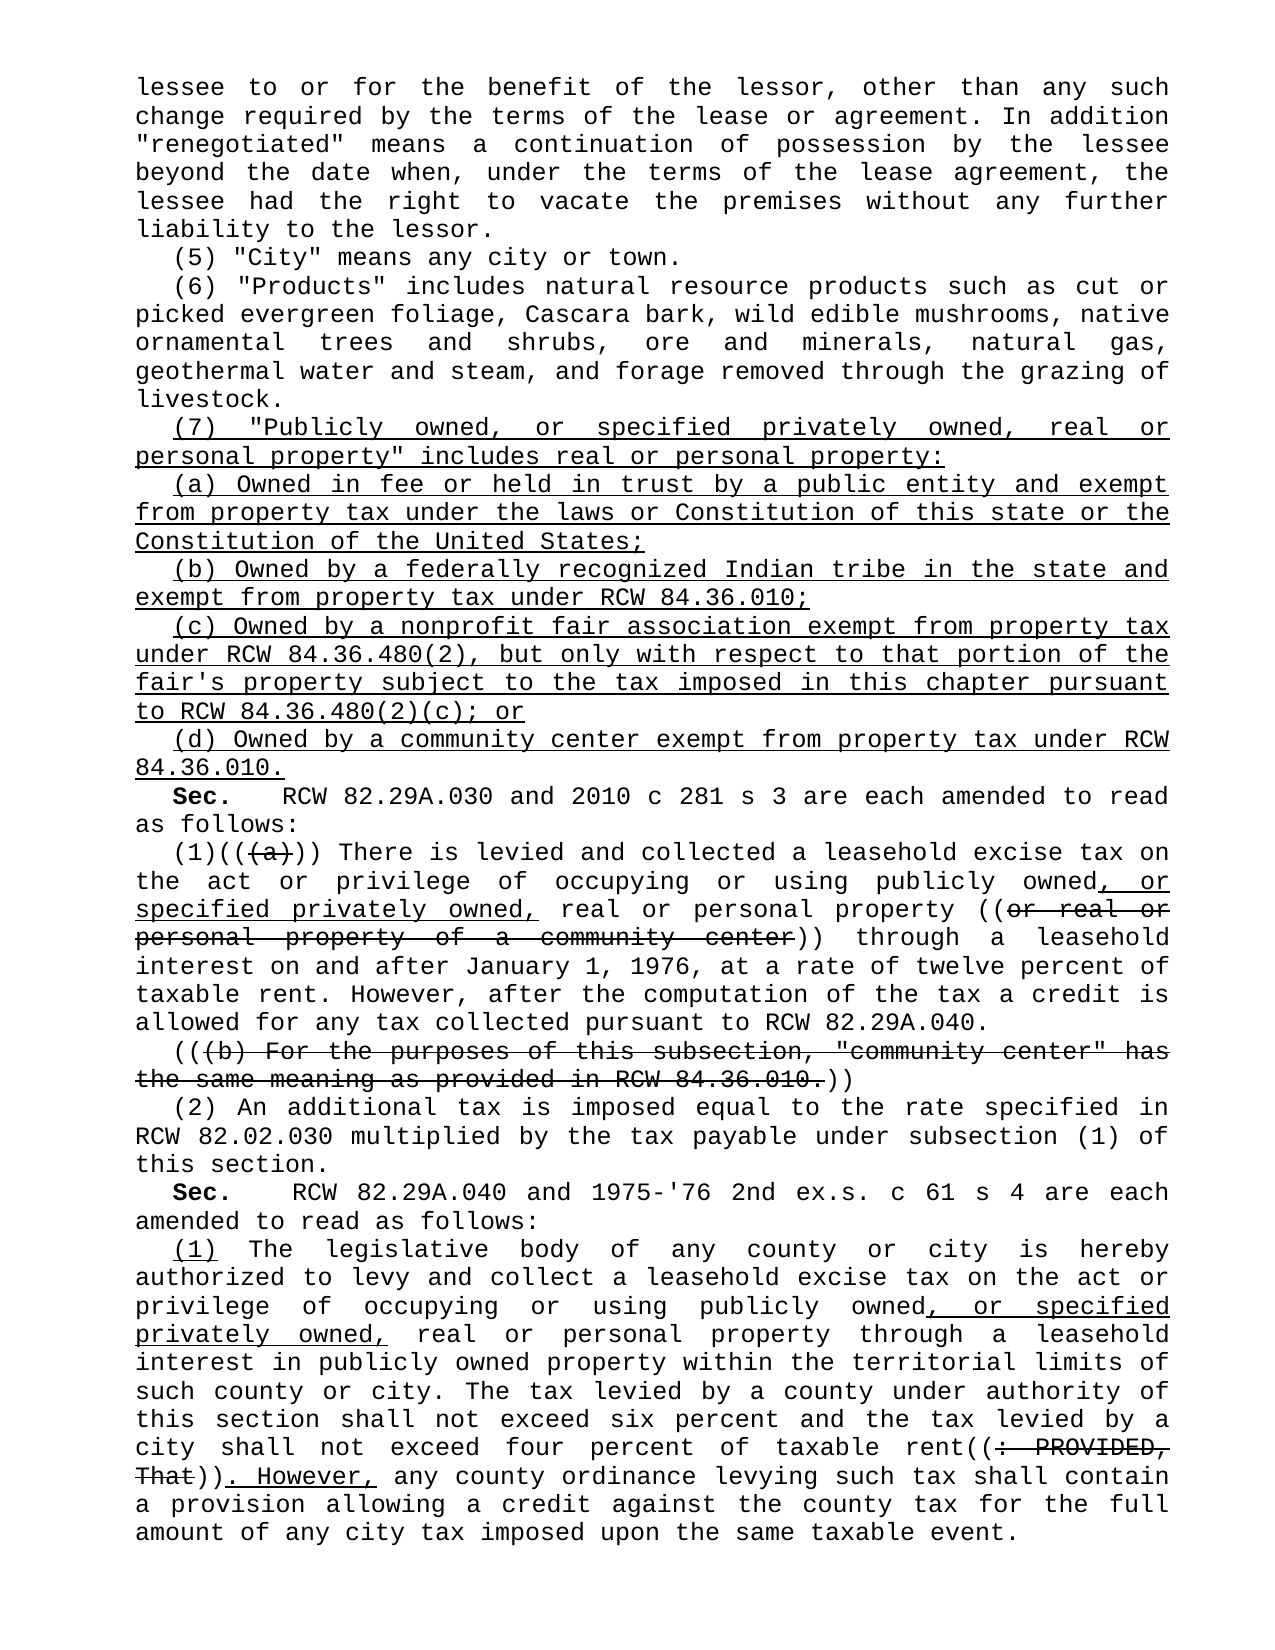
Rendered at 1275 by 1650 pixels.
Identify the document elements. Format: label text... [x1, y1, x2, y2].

text (5) "City" means any city or town. [135, 245, 1170, 273]
text (1) The legislative body of any county or city is hereby authorized to levy and collect a leasehold excise tax on the act or privilege of occupying or using publicly owned, or specified privately owned, real or personal property through a leasehold interest in publicly owned property within the territorial limits of such county or city. The tax levied by a county under authority of this section shall not exceed six percent and the tax levied by a city shall not exceed four percent of taxable rent((: PROVIDED, That)). However, any county ordinance levying such tax shall contain a provision allowing a credit against the county tax for the full amount of any city tax imposed upon the same taxable event. [135, 1237, 1170, 1548]
text (c) Owned by a nonprofit fair association exempt from property tax under RCW 84.36.480(2), but only with respect to that portion of the fair's property subject to the tax imposed in this chapter pursuant to RCW 84.36.480(2)(c); or [135, 613, 1170, 665]
text (c) Owned by a nonprofit fair association exempt from property tax under RCW 84.36.480(2), but only with respect to that portion of the fair's property subject to the tax imposed in this chapter pursuant to RCW 84.36.480(2)(c); or [135, 666, 1170, 727]
text (6) "Products" includes natural resource products such as cut or picked evergreen foliage, Cascara bark, wild edible mushrooms, native ornamental trees and shrubs, ore and minerals, natural gas, geothermal water and steam, and forage removed through the grazing of livestock. [135, 273, 1170, 415]
text Sec. RCW 82.29A.030 and 2010 c 281 s 3 are each amended to read as follows: [135, 783, 1170, 840]
text (1)(((a))) There is levied and collected a leasehold excise tax on the act or privilege of occupying or using publicly owned, or specified privately owned, real or personal property ((or real or personal property of a community center)) through a leasehold interest on and after January 1, 1976, at a rate of twelve percent of taxable rent. However, after the computation of the tax a credit is allowed for any tax collected pursuant to RCW 82.29A.040. [135, 840, 1170, 1038]
text (b) Owned by a federally recognized Indian tribe in the state and exempt from property tax under RCW 84.36.010; [135, 557, 1170, 613]
text (7) "Publicly owned, or specified privately owned, real or personal property" includes real or personal property: [135, 415, 1170, 472]
text (2) An additional tax is imposed equal to the rate specified in RCW 82.02.030 multiplied by the tax payable under subsection (1) of this section. [135, 1095, 1170, 1180]
text (((b) For the purposes of this subsection, "community center" has the same meaning as provided in RCW 84.36.010.)) [135, 1038, 1170, 1095]
text (d) Owned by a community center exempt from property tax under RCW 84.36.010. [135, 727, 1170, 783]
text Sec. RCW 82.29A.040 and 1975-'76 2nd ex.s. c 61 s 4 are each amended to read as follows: [135, 1180, 1170, 1237]
text (a) Owned in fee or held in trust by a public entity and exempt from property tax under the laws or Constitution of this state or the Constitution of the United States; [135, 472, 1170, 523]
text (a) Owned in fee or held in trust by a public entity and exempt from property tax under the laws or Constitution of this state or the Constitution of the United States; [135, 525, 1170, 557]
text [135, 75, 1170, 245]
